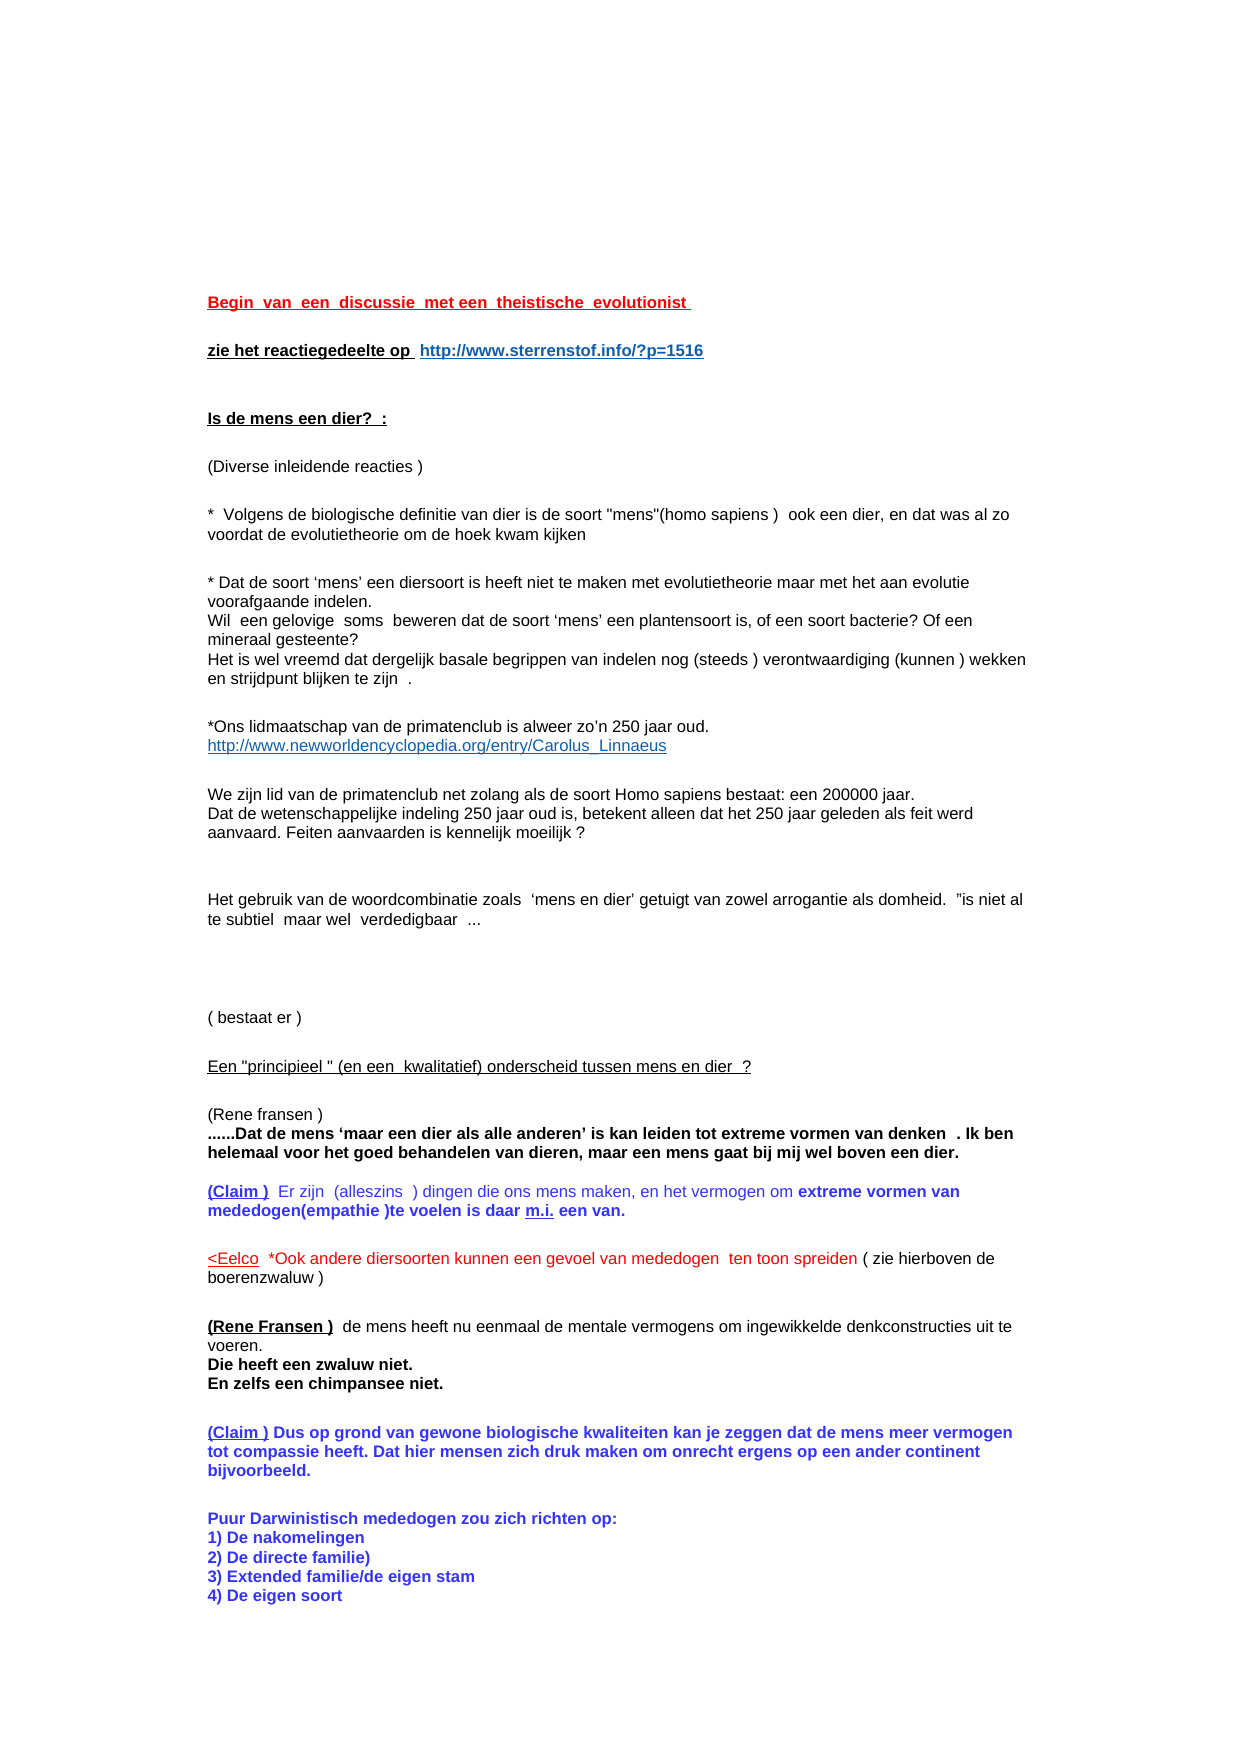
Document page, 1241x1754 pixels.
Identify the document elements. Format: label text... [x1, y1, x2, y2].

text * Dat de soort ‘mens’ een diersoort is heeft niet te maken met evolutietheorie maar met het aan evolutie voorafgaande indelen. Wil een gelovige soms beweren dat de soort ‘mens’ een plantensoort is, of een soort bacterie? Of een mineraal gesteente? Het is wel vreemd dat dergelijk basale begrippen van indelen nog (steeds ) verontwaardiging (kunnen ) wekken en strijdpunt blijken te zijn . [207, 573, 1033, 688]
text (Claim ) Dus op grond van gewone biologische kwaliteiten kan je zeggen dat de mens meer vermogen tot compassie heeft. Dat hier mensen zich druk maken om onrecht ergens op een ander continent bijvoorbeeld. [207, 1422, 1033, 1480]
text (Rene Fransen ) de mens heeft nu eenmaal de mentale vermogens om ingewikkelde denkconstructies uit te voeren. Die heeft een zwaluw niet. En zelfs een chimpansee niet. [207, 1317, 1033, 1393]
text zie het reactiegedeelte op http://www.sterrenstof.info/?p=1516 [207, 341, 1033, 360]
text * Volgens de biologische definitie van dier is de soort "mens"(homo sapiens ) ook een dier, en dat was al zo voordat de evolutietheorie om de hoek kwam kijken [207, 505, 1033, 543]
text (Diverse inleidende reacties ) [207, 457, 1033, 476]
text Begin van een discussie met een theistische evolutionist [207, 293, 1033, 312]
text ( bestaat er ) [207, 1008, 1033, 1027]
text *Ons lidmaatschap van de primatenclub is alweer zo’n 250 jaar oud. http://www.newworldencyclopedia.org/entry/Carolus_Linnaeus [207, 717, 1033, 755]
text Puur Darwinistisch mededogen zou zich richten op: 1) De nakomelingen 2) De directe familie) 3) Extended familie/de eigen stam 4) De eigen soort [207, 1509, 1033, 1605]
text (Rene fransen ) ......Dat de mens ‘maar een dier als alle anderen’ is kan leiden tot extreme vormen van denken . Ik ben helemaal voor het goed behandelen van dieren, maar een mens gaat bij mij wel boven een dier. (Claim ) Er zijn (alleszins ) dingen die ons mens maken, en het vermogen om extreme vormen van mededogen(empathie )te voelen is daar m.i. een van. [207, 1105, 1033, 1220]
text Een "principieel " (en een kwalitatief) onderscheid tussen mens en dier ? [207, 1057, 1033, 1076]
text We zijn lid van de primatenclub net zolang als de soort Homo sapiens bestaat: een 200000 jaar. Dat de wetenschappelijke indeling 250 jaar oud is, betekent alleen dat het 250 jaar geleden als feit werd aanvaard. Feiten aanvaarden is kennelijk moeilijk ? [207, 784, 1033, 842]
text <Eelco *Ook andere diersoorten kunnen een gevoel van mededogen ten toon spreiden ( zie hierboven de boerenzwaluw ) [207, 1249, 1033, 1287]
text Is de mens een dier? : [207, 389, 1033, 428]
text Het gebruik van de woordcombinatie zoals ‘mens en dier’ getuigt van zowel arrogantie als domheid. ”is niet al te subtiel maar wel verdedigbaar ... [207, 871, 1033, 928]
